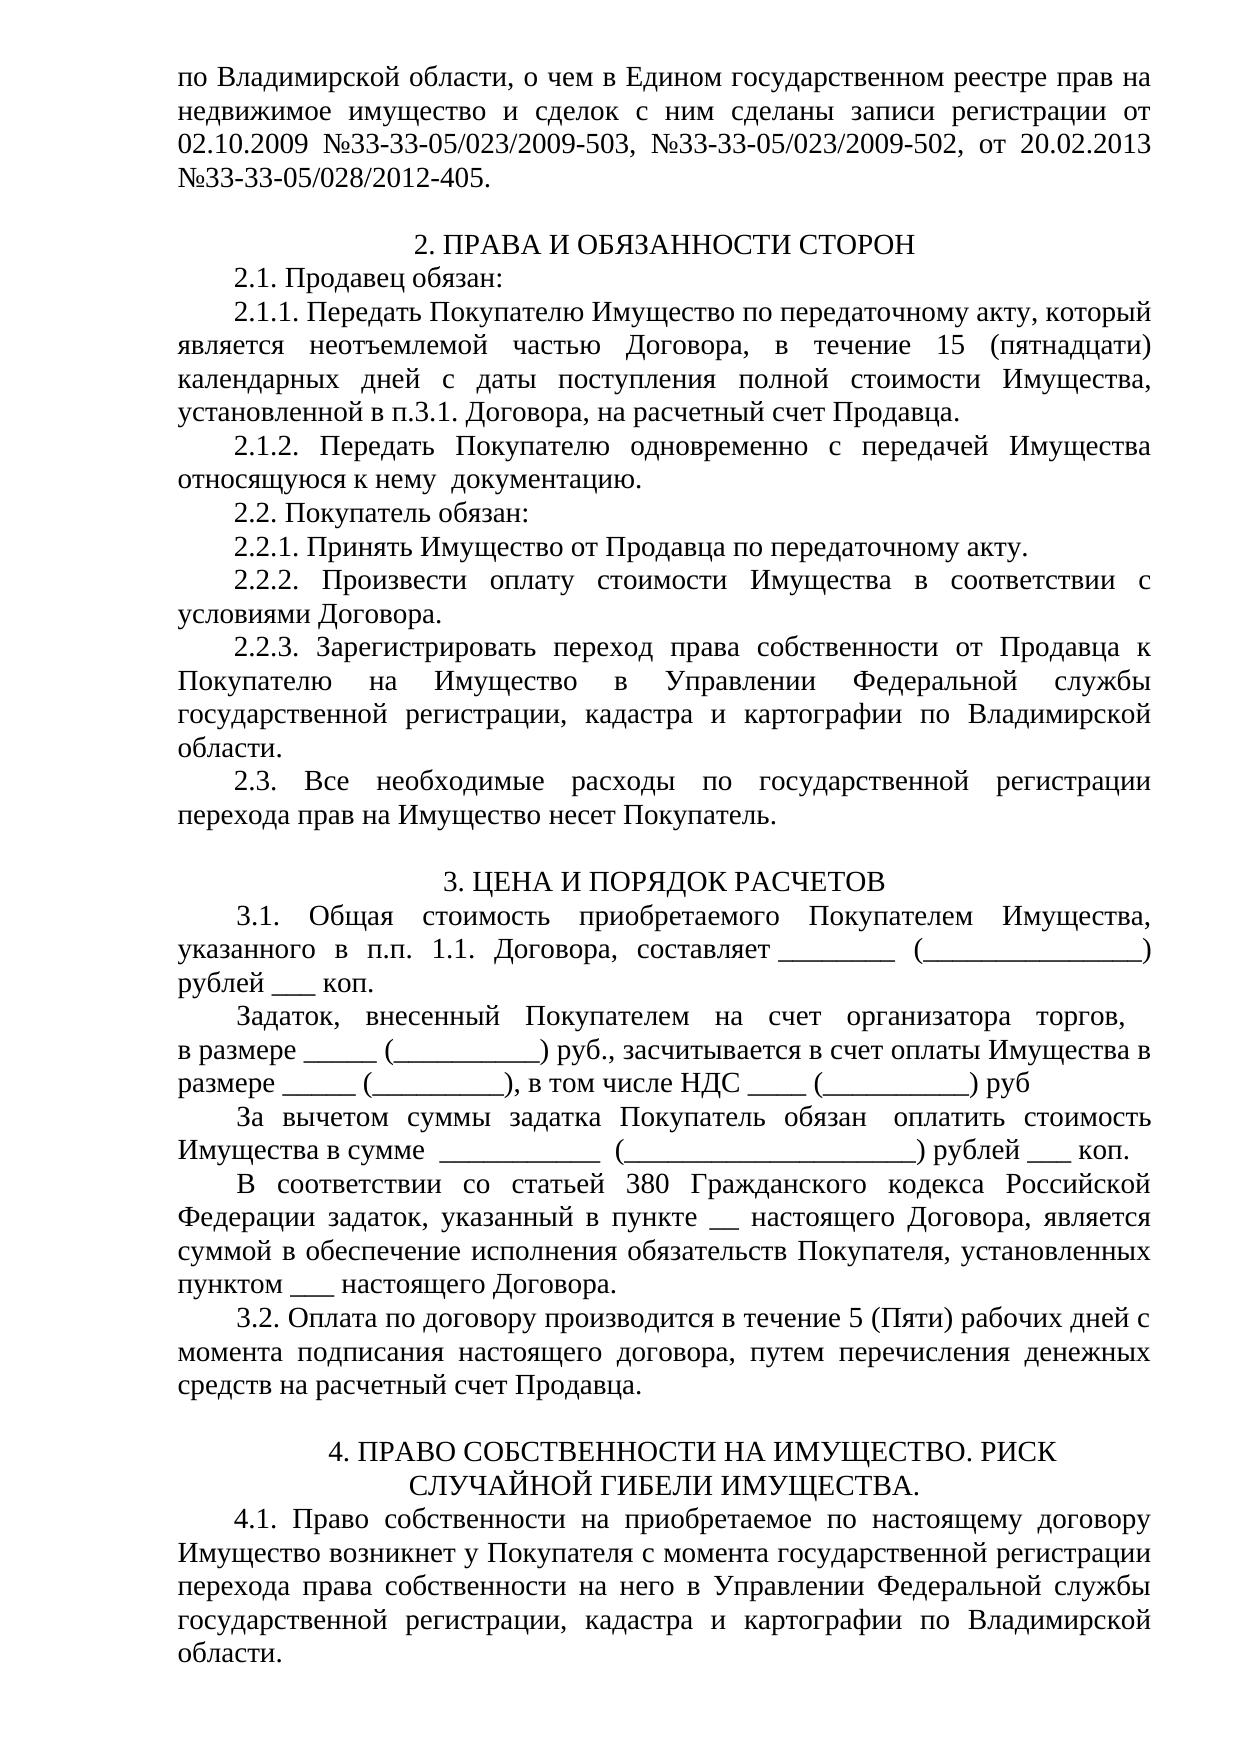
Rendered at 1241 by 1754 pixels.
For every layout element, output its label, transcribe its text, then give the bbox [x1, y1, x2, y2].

text 2.1. Продавец обязан: [177, 260, 1152, 294]
text 2. ПРАВА И ОБЯЗАННОСТИ СТОРОН [177, 227, 1152, 260]
text 3.2. Оплата по договору производится в течение 5 (Пяти) рабочих дней с момента подписания настоящего договора, путем перечисления денежных средств на расчетный счет Продавца. [177, 1300, 1152, 1401]
text 2.2. Покупатель обязан: [177, 495, 1152, 529]
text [177, 59, 1152, 193]
text За вычетом суммы задатка Покупатель обязан оплатить стоимость Имущества в сумме ___________ (____________________) рублей ___ коп. [177, 1099, 1152, 1166]
text 4. ПРАВО СОБСТВЕННОСТИ НА ИМУЩЕСТВО. РИСК СЛУЧАЙНОЙ ГИБЕЛИ ИМУЩЕСТВА. [177, 1434, 1152, 1501]
text 2.2.3. Зарегистрировать переход права собственности от Продавца к Покупателю на Имущество в Управлении Федеральной службы государственной регистрации, кадастра и картографии по Владимирской области. [177, 629, 1152, 763]
text 2.1.2. Передать Покупателю одновременно с передачей Имущества относящуюся к нему документацию. [177, 428, 1152, 495]
text В соответствии со статьей 380 Гражданского кодекса Российской Федерации задаток, указанный в пункте __ настоящего Договора, является суммой в обеспечение исполнения обязательств Покупателя, установленных пунктом ___ настоящего Договора. [177, 1166, 1152, 1300]
text Задаток, внесенный Покупателем на счет организатора торгов, в размере _____ (__________) руб., засчитывается в счет оплаты Имущества в размере _____ (_________), в том числе НДС ____ (__________) руб [177, 998, 1152, 1099]
text 3. ЦЕНА И ПОРЯДОК РАСЧЕТОВ [177, 864, 1152, 898]
text 4.1. Право собственности на приобретаемое по настоящему договору Имущество возникнет у Покупателя с момента государственной регистрации перехода права собственности на него в Управлении Федеральной службы государственной регистрации, кадастра и картографии по Владимирской области. [177, 1501, 1152, 1669]
text 2.1.1. Передать Покупателю Имущество по передаточному акту, который является неотъемлемой частью Договора, в течение 15 (пятнадцати) календарных дней с даты поступления полной стоимости Имущества, установленной в п.3.1. Договора, на расчетный счет Продавца. [177, 294, 1152, 428]
text 2.2.2. Произвести оплату стоимости Имущества в соответствии с условиями Договора. [177, 562, 1152, 629]
text 3.1. Общая стоимость приобретаемого Покупателем Имущества, указанного в п.п. 1.1. Договора, составляет ________ (_______________) рублей ___ коп. [177, 898, 1152, 998]
text 2.2.1. Принять Имущество от Продавца по передаточному акту. [177, 529, 1152, 562]
text 2.3. Все необходимые расходы по государственной регистрации перехода прав на Имущество несет Покупатель. [177, 763, 1152, 831]
